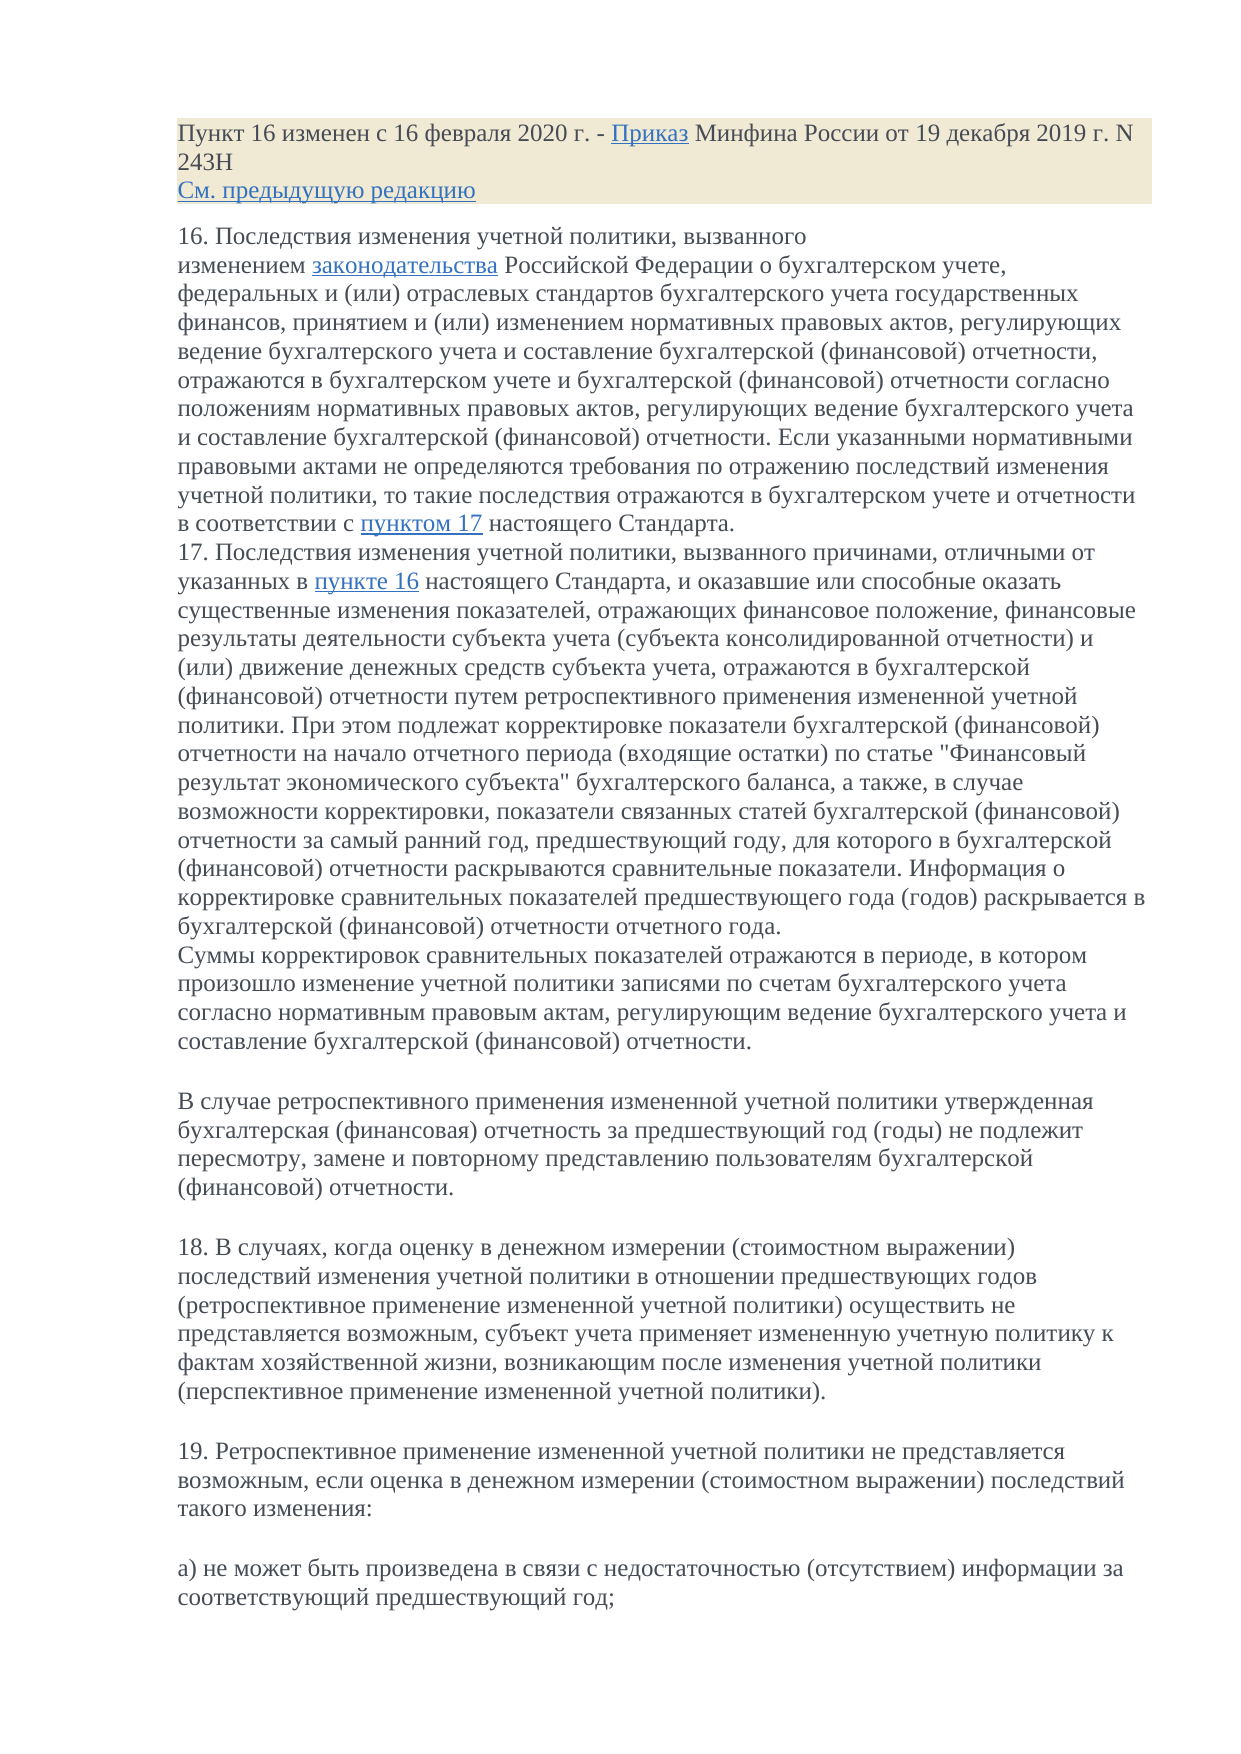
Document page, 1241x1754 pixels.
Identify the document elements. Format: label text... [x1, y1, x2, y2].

text 17. Последствия изменения учетной политики, вызванного причинами, отличными от указанных в пункте 16 настоящего Стандарта, и оказавшие или способные оказать существенные изменения показателей, отражающих финансовое положение, финансовые результаты деятельности субъекта учета (субъекта консолидированной отчетности) и (или) движение денежных средств субъекта учета, отражаются в бухгалтерской (финансовой) отчетности путем ретроспективного применения измененной учетной политики. При этом подлежат корректировке показатели бухгалтерской (финансовой) отчетности на начало отчетного периода (входящие остатки) по статье "Финансовый результат экономического субъекта" бухгалтерского баланса, а также, в случае возможности корректировки, показатели связанных статей бухгалтерской (финансовой) отчетности за самый ранний год, предшествующий году, для которого в бухгалтерской (финансовой) отчетности раскрываются сравнительные показатели. Информация о корректировке сравнительных показателей предшествующего года (годов) раскрывается в бухгалтерской (финансовой) отчетности отчетного года. [177, 537, 1152, 940]
text См. предыдущую редакцию [177, 176, 1152, 204]
text Пункт 16 изменен с 16 февраля 2020 г. - Приказ Минфина России от 19 декабря 2019 г. N 243Н [177, 118, 1152, 176]
text В случае ретроспективного применения измененной учетной политики утвержденная бухгалтерская (финансовая) отчетность за предшествующий год (годы) не подлежит пересмотру, замене и повторному представлению пользователям бухгалтерской (финансовой) отчетности. [177, 1086, 1152, 1201]
text 16. Последствия изменения учетной политики, вызванного изменением законодательства Российской Федерации о бухгалтерском учете, федеральных и (или) отраслевых стандартов бухгалтерского учета государственных финансов, принятием и (или) изменением нормативных правовых актов, регулирующих ведение бухгалтерского учета и составление бухгалтерской (финансовой) отчетности, отражаются в бухгалтерском учете и бухгалтерской (финансовой) отчетности согласно положениям нормативных правовых актов, регулирующих ведение бухгалтерского учета и составление бухгалтерской (финансовой) отчетности. Если указанными нормативными правовыми актами не определяются требования по отражению последствий изменения учетной политики, то такие последствия отражаются в бухгалтерском учете и отчетности в соответствии с пунктом 17 настоящего Стандарта. [177, 221, 1152, 537]
text 19. Ретроспективное применение измененной учетной политики не представляется возможным, если оценка в денежном измерении (стоимостном выражении) последствий такого изменения: [177, 1436, 1152, 1522]
text 18. В случаях, когда оценку в денежном измерении (стоимостном выражении) последствий изменения учетной политики в отношении предшествующих годов (ретроспективное применение измененной учетной политики) осуществить не представляется возможным, субъект учета применяет измененную учетную политику к фактам хозяйственной жизни, возникающим после изменения учетной политики (перспективное применение измененной учетной политики). [177, 1232, 1152, 1405]
text а) не может быть произведена в связи с недостаточностью (отсутствием) информации за соответствующий предшествующий год; [177, 1553, 1152, 1611]
text Суммы корректировок сравнительных показателей отражаются в периоде, в котором произошло изменение учетной политики записями по счетам бухгалтерского учета согласно нормативным правовым актам, регулирующим ведение бухгалтерского учета и составление бухгалтерской (финансовой) отчетности. [177, 940, 1152, 1055]
